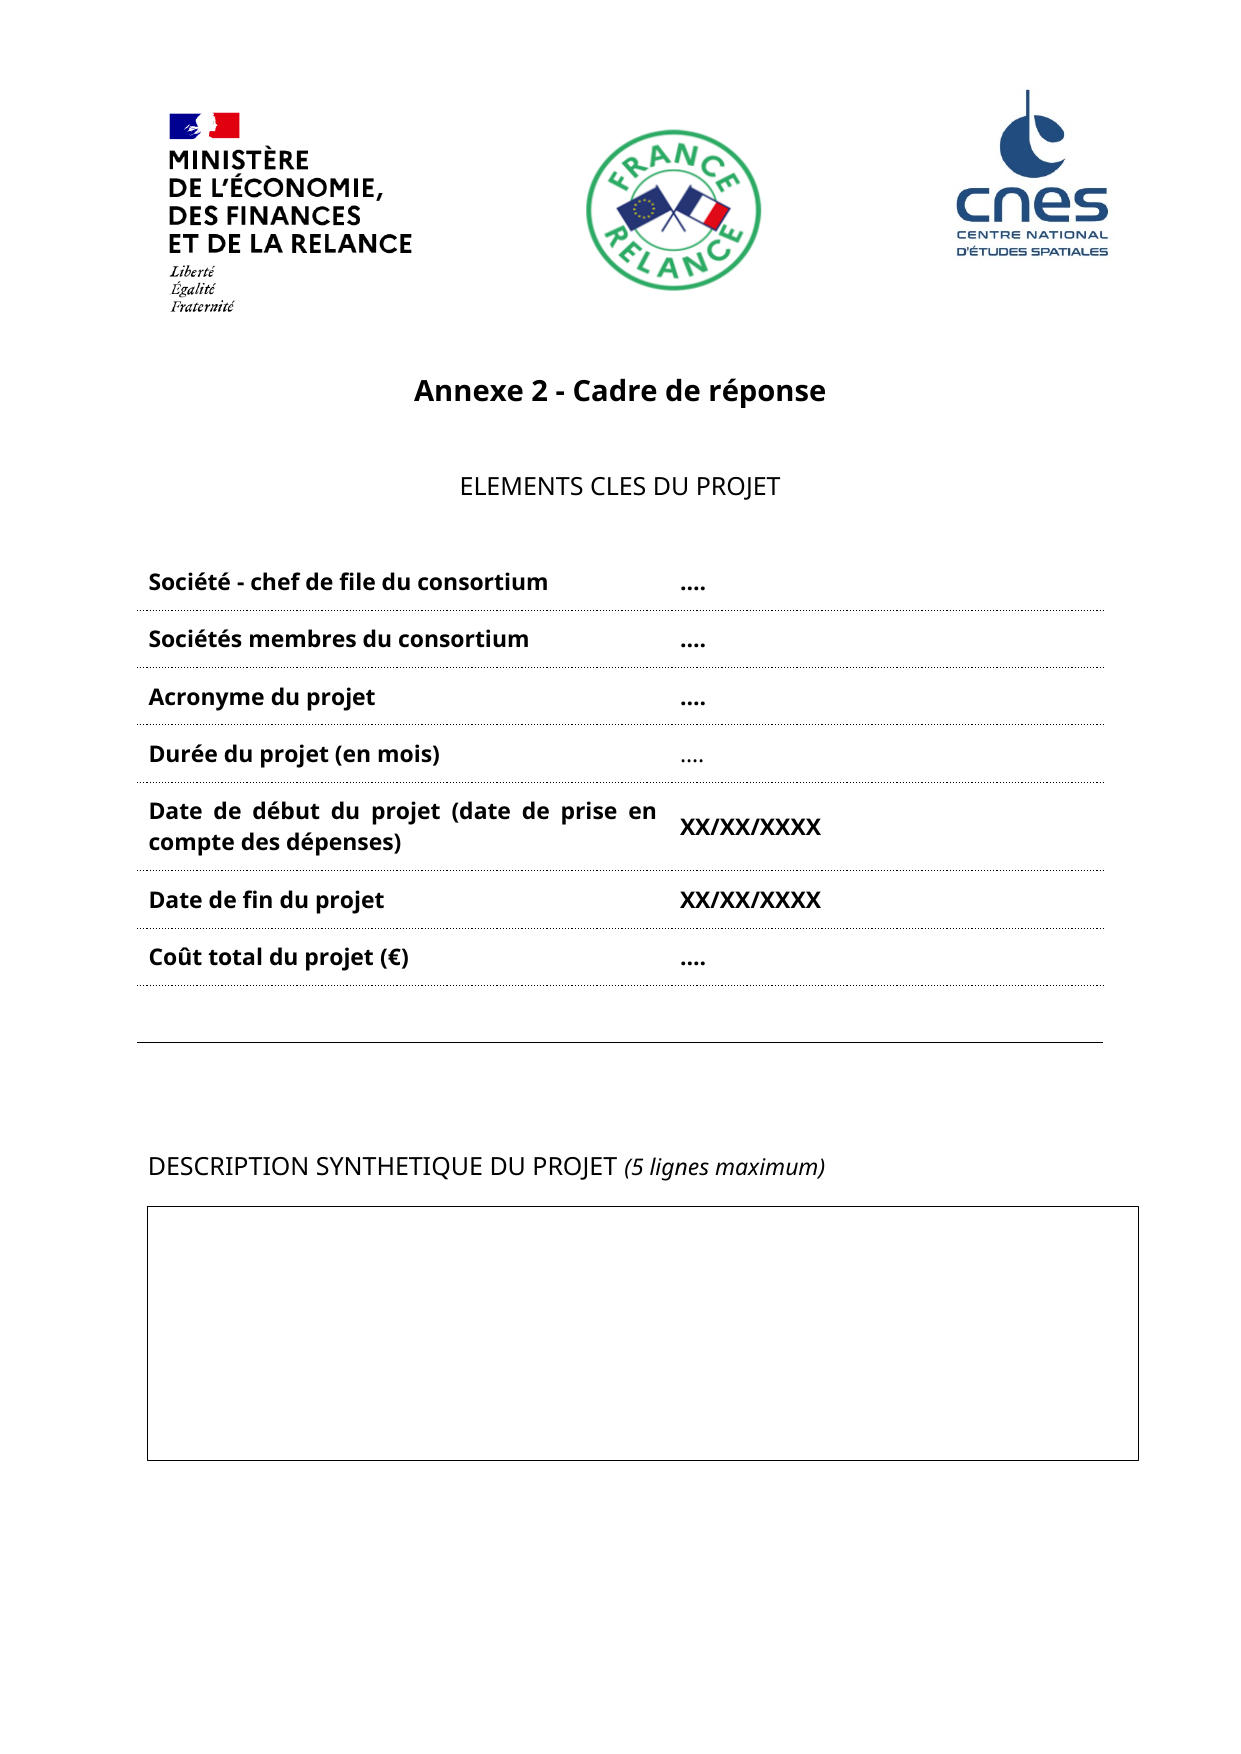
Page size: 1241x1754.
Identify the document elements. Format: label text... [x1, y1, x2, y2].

text ELEMENTS CLES DU PROJET [148, 469, 1092, 503]
table_cell Acronyme du projet [137, 667, 668, 724]
table_cell Sociétés membres du consortium [137, 610, 668, 667]
text Annexe 2 - Cadre de réponse [148, 370, 1092, 410]
table_cell XX/XX/XXXX [669, 782, 1103, 870]
table_header Société - chef de file du consortium [137, 554, 668, 610]
text DESCRIPTION SYNTHETIQUE DU PROJET (5 lignes maximum) [148, 1149, 1092, 1183]
table_cell Date de début du projet (date de prise en compte des dépenses) [137, 782, 668, 870]
table_header …. [669, 554, 1103, 610]
table_cell …. [669, 724, 1103, 782]
picture [575, 122, 766, 295]
table_cell [669, 985, 1103, 1042]
table_cell XX/XX/XXXX [669, 870, 1103, 927]
picture [951, 87, 1120, 266]
table_cell Coût total du projet (€) [137, 928, 668, 985]
picture [141, 87, 433, 336]
table_cell [137, 985, 668, 1042]
table_cell …. [669, 667, 1103, 724]
table_cell Durée du projet (en mois) [137, 724, 668, 782]
table_cell Date de fin du projet [137, 870, 668, 927]
table_cell …. [669, 610, 1103, 667]
table_cell …. [669, 928, 1103, 985]
